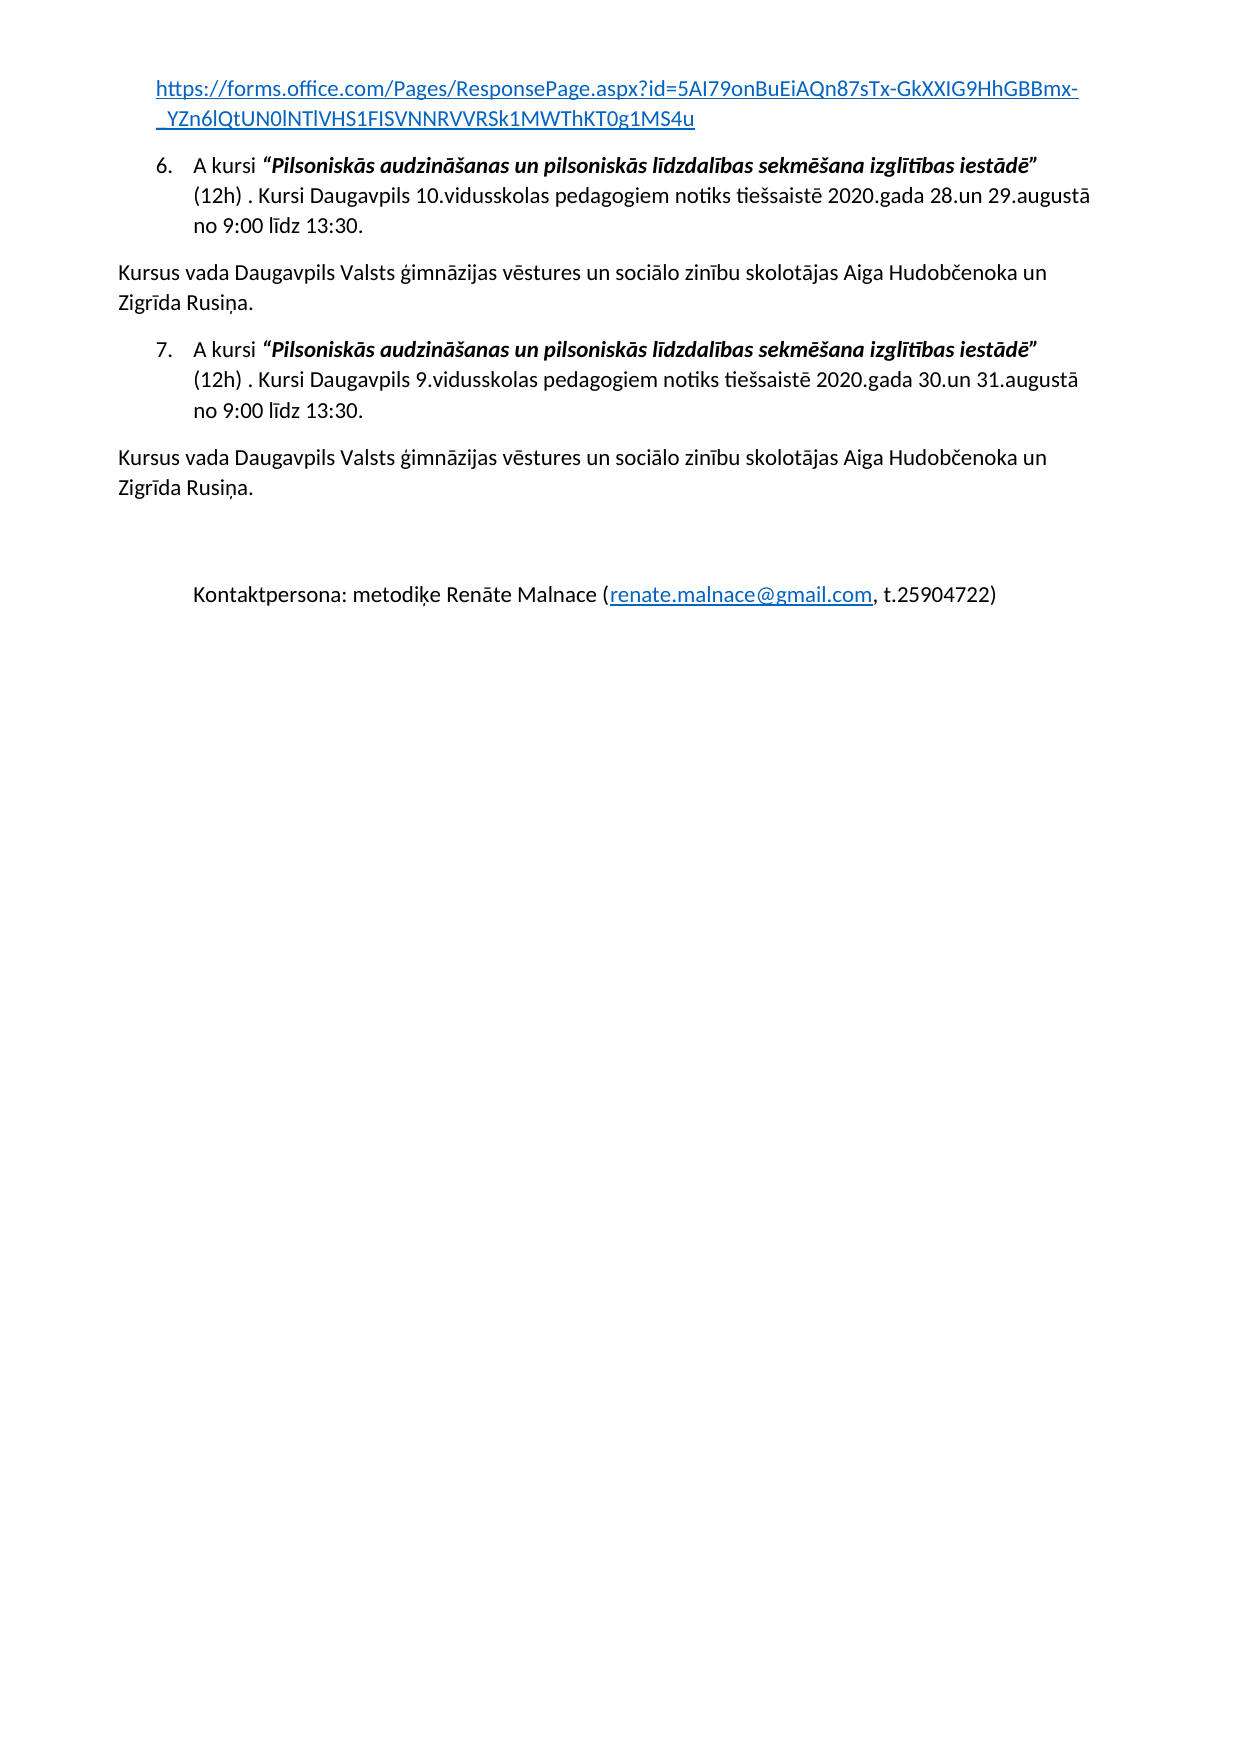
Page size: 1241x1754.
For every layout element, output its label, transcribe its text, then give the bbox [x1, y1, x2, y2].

text Kursus vada Daugavpils Valsts ģimnāzijas vēstures un sociālo zinību skolotājas Aiga Hudobčenoka un Zigrīda Rusiņa. [118, 258, 1093, 316]
list A kursi “Pilsoniskās audzināšanas un pilsoniskās līdzdalības sekmēšana izglītības iestādē” (12h) . Kursi Daugavpils 10.vidusskolas pedagogiem notiks tiešsaistē 2020.gada 28.un 29.augustā no 9:00 līdz 13:30. [156, 151, 1093, 239]
list A kursi “Pilsoniskās audzināšanas un pilsoniskās līdzdalības sekmēšana izglītības iestādē” (12h) . Kursi Daugavpils 9.vidusskolas pedagogiem notiks tiešsaistē 2020.gada 30.un 31.augustā no 9:00 līdz 13:30. [156, 335, 1093, 424]
text https://forms.office.com/Pages/ResponsePage.aspx?id=5AI79onBuEiAQn87sTx-GkXXIG9HhGBBmx-_YZn6lQtUN0lNTlVHS1FISVNNRVVRSk1MWThKT0g1MS4u [156, 74, 1093, 132]
list Kontaktpersona: metodiķe Renāte Malnace (renate.malnace@gmail.com, t.25904722) [193, 580, 1093, 608]
text Kursus vada Daugavpils Valsts ģimnāzijas vēstures un sociālo zinību skolotājas Aiga Hudobčenoka un Zigrīda Rusiņa. [118, 443, 1093, 501]
